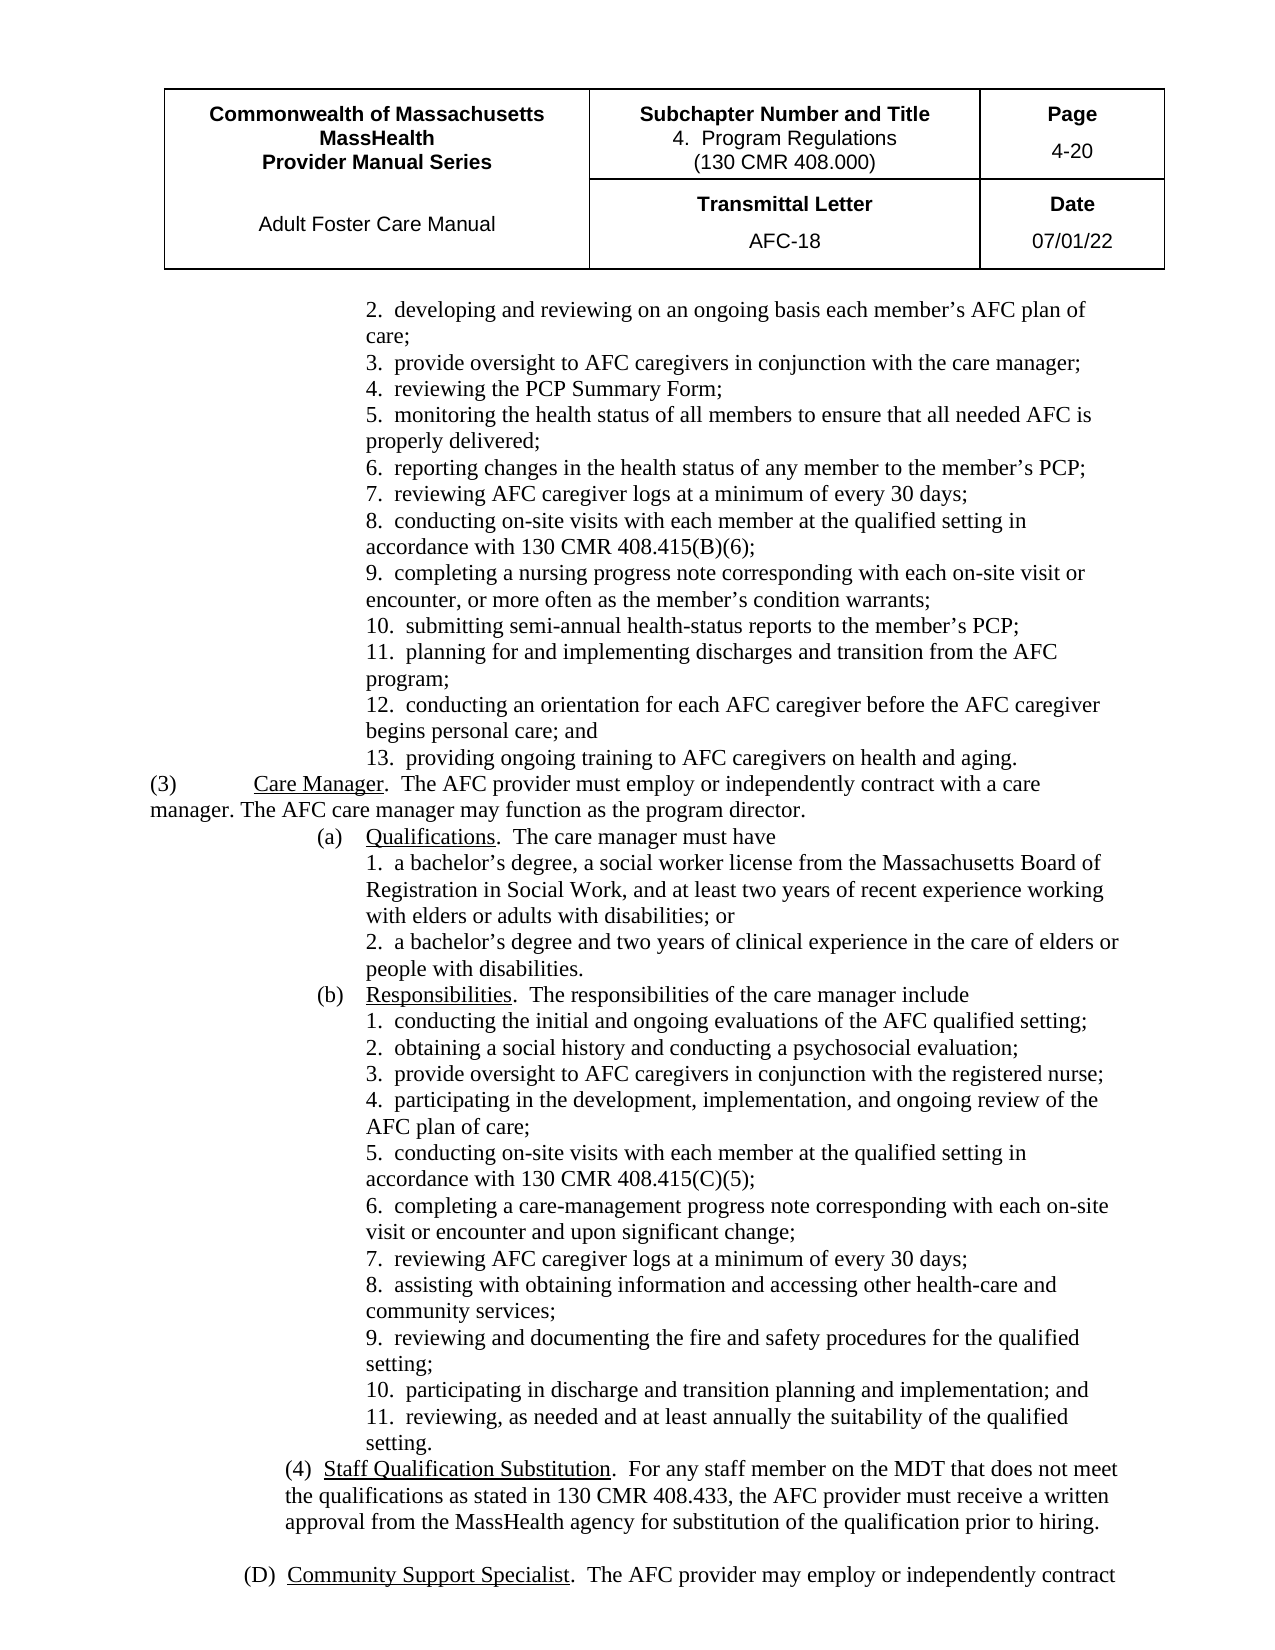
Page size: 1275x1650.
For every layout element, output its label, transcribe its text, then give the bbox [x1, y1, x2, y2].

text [244, 1561, 1125, 1587]
text 2. developing and reviewing on an ongoing basis each member’s AFC plan of care; [366, 296, 1125, 348]
text (4) Staff Qualification Substitution. For any staff member on the MDT that does not meet the qualifications as stated in 130 CMR 408.433, the AFC provider must receive a written approval from the MassHealth agency for substitution of the qualification prior to hiring. [285, 1455, 1125, 1534]
text 6. completing a care-management progress note corresponding with each on-site visit or encounter and upon significant change; [366, 1192, 1125, 1244]
text 2. a bachelor’s degree and two years of clinical experience in the care of elders or people with disabilities. [366, 928, 1125, 981]
text 8. assisting with obtaining information and accessing other health-care and community services; [366, 1271, 1125, 1324]
list Care Manager. The AFC provider must employ or independently contract with a care manager. The AFC care manager may function as the program director. [150, 770, 1125, 823]
text (a) Qualifications. The care manager must have [317, 823, 1125, 849]
text 5. conducting on-site visits with each member at the qualified setting in accordance with 130 CMR 408.415(C)(5); [366, 1139, 1125, 1192]
text 2. obtaining a social history and conducting a psychosocial evaluation; [366, 1034, 1125, 1060]
text 3. provide oversight to AFC caregivers in conjunction with the care manager; [366, 348, 1125, 375]
table_header Page 4-20 [981, 90, 1164, 178]
text 3. provide oversight to AFC caregivers in conjunction with the registered nurse; [366, 1060, 1125, 1086]
text 6. reporting changes in the health status of any member to the member’s PCP; [366, 454, 1125, 480]
text 9. reviewing and documenting the fire and safety procedures for the qualified setting; [366, 1324, 1125, 1376]
table_cell Date 07/01/22 [981, 180, 1164, 268]
text 5. monitoring the health status of all members to ensure that all needed AFC is properly delivered; [366, 401, 1125, 454]
text 11. reviewing, as needed and at least annually the suitability of the qualified setting. [366, 1403, 1125, 1455]
text 7. reviewing AFC caregiver logs at a minimum of every 30 days; [366, 1244, 1125, 1271]
text 1. a bachelor’s degree, a social worker license from the Massachusetts Board of Registration in Social Work, and at least two years of recent experience working with elders or adults with disabilities; or [366, 849, 1125, 928]
text 9. completing a nursing progress note corresponding with each on-site visit or encounter, or more often as the member’s condition warrants; [366, 559, 1125, 612]
text 4. participating in the development, implementation, and ongoing review of the AFC plan of care; [366, 1086, 1125, 1139]
text 12. conducting an orientation for each AFC caregiver before the AFC caregiver begins personal care; and [366, 691, 1125, 744]
text (b) Responsibilities. The responsibilities of the care manager include [317, 981, 1125, 1007]
table_cell Adult Foster Care Manual [165, 178, 589, 268]
text 8. conducting on-site visits with each member at the qualified setting in accordance with 130 CMR 408.415(B)(6); [366, 507, 1125, 559]
text 11. planning for and implementing discharges and transition from the AFC program; [366, 638, 1125, 691]
text 7. reviewing AFC caregiver logs at a minimum of every 30 days; [366, 480, 1125, 507]
table_cell Transmittal Letter AFC-18 [590, 180, 979, 268]
text 10. submitting semi-annual health-status reports to the member’s PCP; [366, 612, 1125, 638]
table_header Commonwealth of Massachusetts MassHealth Provider Manual Series [165, 90, 589, 178]
text 13. providing ongoing training to AFC caregivers on health and aging. [366, 744, 1125, 770]
text 4. reviewing the PCP Summary Form; [358, 375, 1125, 401]
table_header Subchapter Number and Title 4. Program Regulations (130 CMR 408.000) [590, 90, 979, 178]
text 10. participating in discharge and transition planning and implementation; and [366, 1376, 1125, 1403]
text 1. conducting the initial and ongoing evaluations of the AFC qualified setting; [366, 1007, 1125, 1034]
